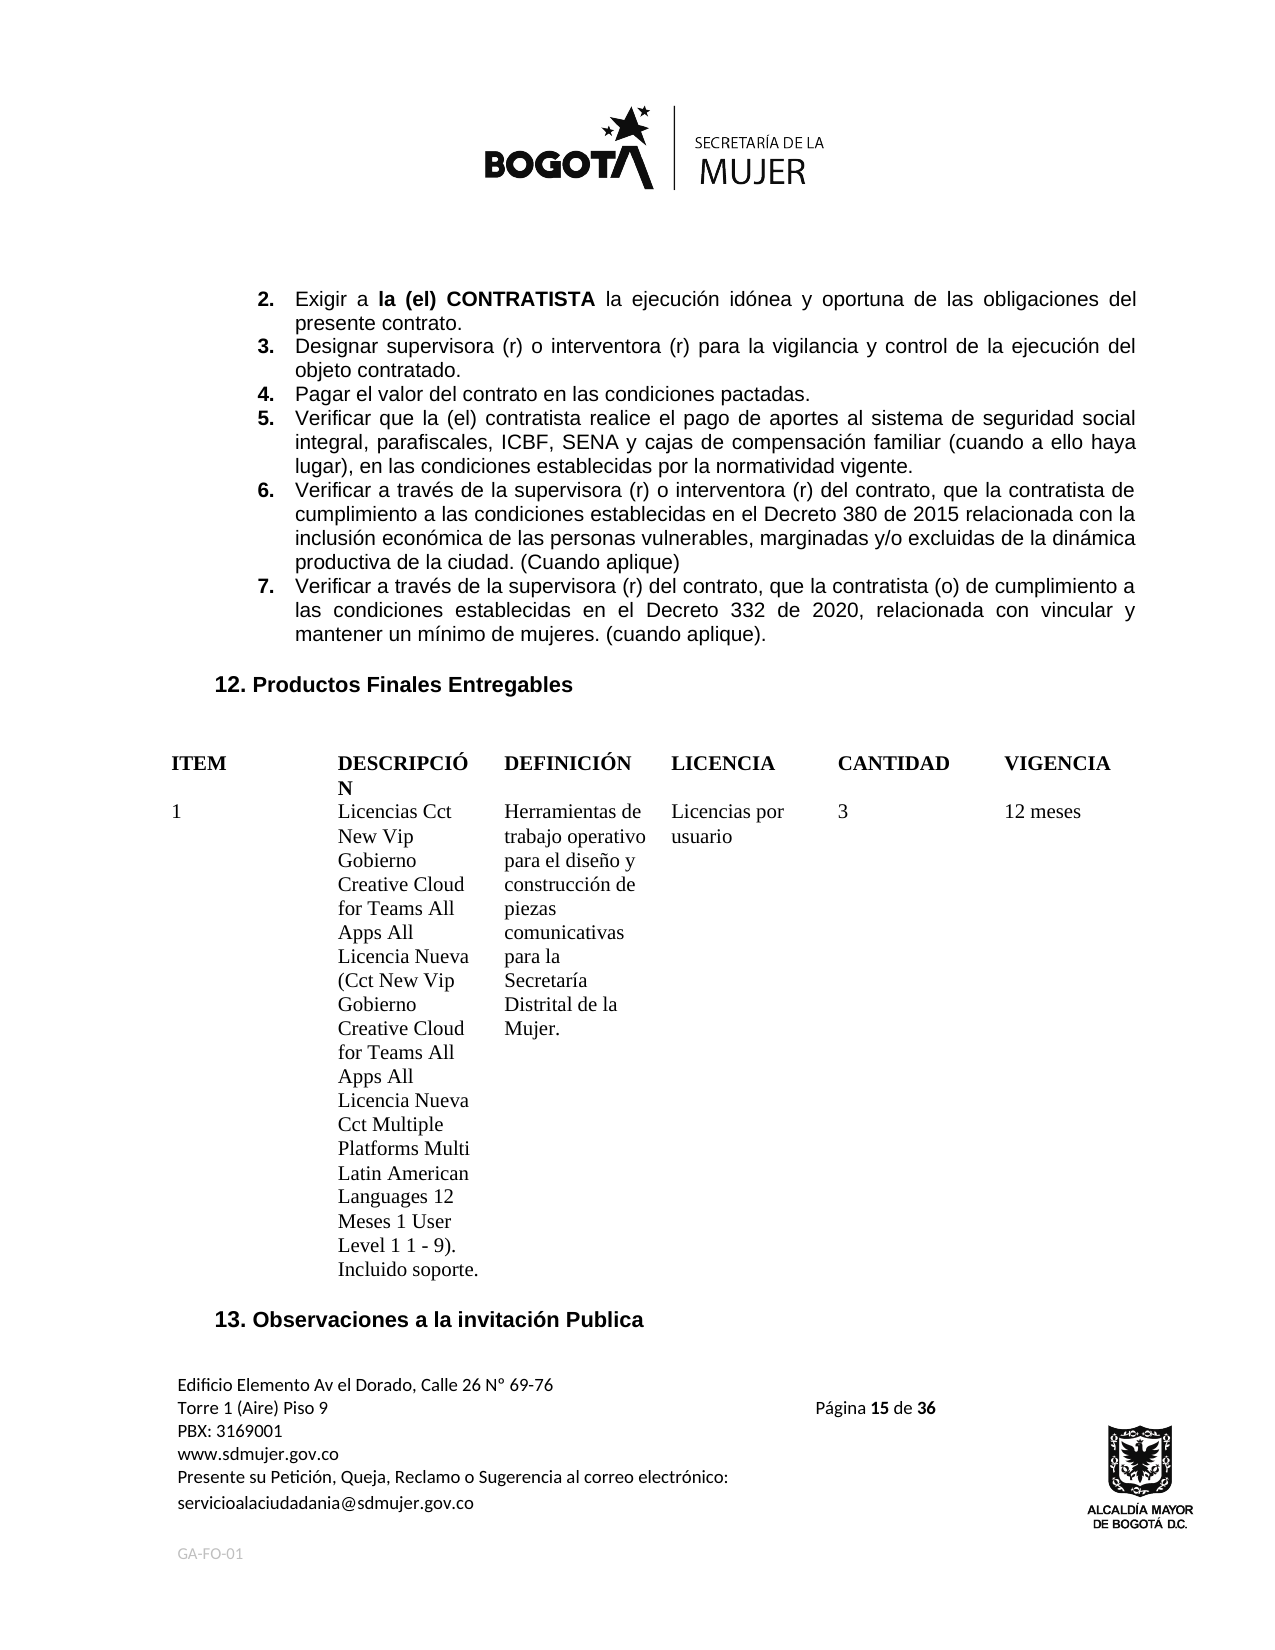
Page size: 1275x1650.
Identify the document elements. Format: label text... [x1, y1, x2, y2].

table_header VIGENCIA [993, 751, 1160, 799]
table_cell Licencias por usuario [660, 800, 826, 1281]
table_header DESCRIPCIÓN [326, 751, 493, 799]
table_cell 1 [160, 800, 326, 1281]
table_header CANTIDAD [826, 751, 993, 799]
table_cell 3 [826, 800, 993, 1281]
table_cell Herramientas de trabajo operativo para el diseño y construcción de piezas comunicativas para la Secretaría Distrital de la Mujer. [493, 800, 660, 1281]
table_header ITEM [160, 751, 326, 799]
list Designar supervisora (r) o interventora (r) para la vigilancia y control de la ejecución del objeto contratado. [257, 334, 1137, 382]
table_header LICENCIA [660, 751, 826, 799]
table_cell Licencias Cct New Vip Gobierno Creative Cloud for Teams All Apps All Licencia Nueva (Cct New Vip Gobierno Creative Cloud for Teams All Apps All Licencia Nueva Cct Multiple Platforms Multi Latin American Languages 12 Meses 1 User Level 1 1 - 9). Incluido soporte. [326, 800, 493, 1281]
list Verificar que la (el) contratista realice el pago de aportes al sistema de seguridad social integral, parafiscales, ICBF, SENA y cajas de compensación familiar (cuando a ello haya lugar), en las condiciones establecidas por la normatividad vigente. [257, 406, 1137, 478]
list Observaciones a la invitación Publica [214, 1306, 1137, 1332]
list Pagar el valor del contrato en las condiciones pactadas. [257, 382, 1137, 406]
table_header DEFINICIÓN [493, 751, 660, 799]
picture [443, 61, 871, 258]
list Verificar a través de la supervisora (r) del contrato, que la contratista (o) de cumplimiento a las condiciones establecidas en el Decreto 332 de 2020, relacionada con vincular y mantener un mínimo de mujeres. (cuando aplique). [257, 574, 1137, 646]
table_cell 12 meses [993, 800, 1160, 1281]
list Verificar a través de la supervisora (r) o interventora (r) del contrato, que la contratista de cumplimiento a las condiciones establecidas en el Decreto 380 de 2015 relacionada con la inclusión económica de las personas vulnerables, marginadas y/o excluidas de la dinámica productiva de la ciudad. (Cuando aplique) [257, 478, 1137, 574]
picture [1001, 1375, 1266, 1558]
list Productos Finales Entregables [214, 671, 1137, 697]
list Exigir a la (el) CONTRATISTA la ejecución idónea y oportuna de las obligaciones del presente contrato. [257, 286, 1137, 334]
